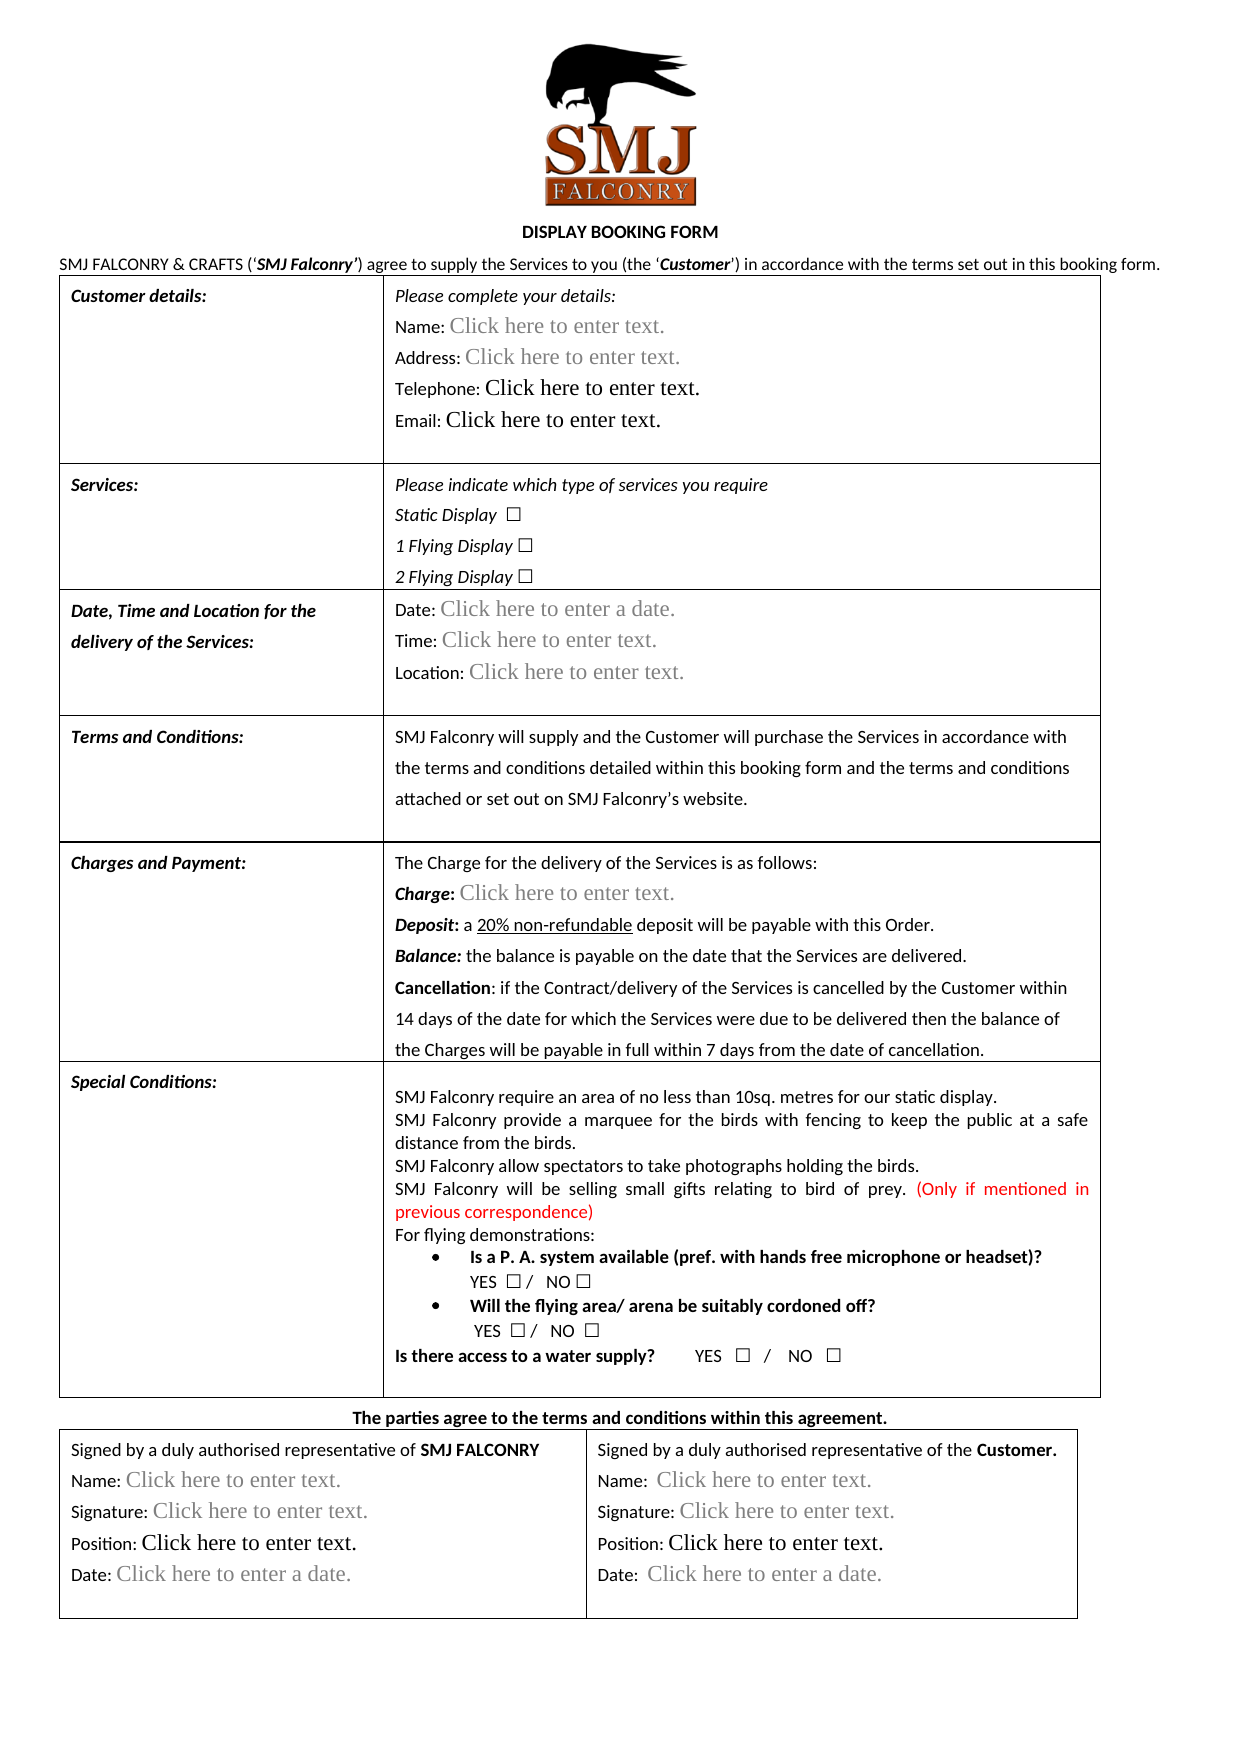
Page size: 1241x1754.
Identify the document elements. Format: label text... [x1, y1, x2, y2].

text DISPLAY BOOKING FORM [59, 212, 1181, 243]
table_header Customer details: [60, 276, 383, 463]
table_header Signed by a duly authorised representative of the Customer. Name: Signature: Position: Date: [587, 1430, 1077, 1617]
table_cell Please indicate which type of services you require Static Display 1 Flying Display 2 Flying Display [384, 464, 1100, 589]
text The parties agree to the terms and conditions within this agreement. [59, 1398, 1181, 1429]
table_cell Special Conditions: [60, 1062, 383, 1397]
table_cell Date, Time and Location for the delivery of the Services: [60, 590, 383, 715]
table_cell The Charge for the delivery of the Services is as follows: Charge: Deposit: a 20% non-refundable deposit will be payable with this Order. Balance: the balance is payable on the date that the Services are delivered. Cancellation: if the Contract/delivery of the Services is cancelled by the Customer within 14 days of the date for which the Services were due to be delivered then the balance of the Charges will be payable in full within 7 days from the date of cancellation. [384, 843, 1100, 1061]
table_header Please complete your details: Name: Address: Telephone: Email: [384, 276, 1100, 463]
table_cell Date: Time: Location: [384, 590, 1100, 715]
table_cell SMJ Falconry require an area of no less than 10sq. metres for our static display. SMJ Falconry provide a marquee for the birds with fencing to keep the public at a safe distance from the birds. SMJ Falconry allow spectators to take photographs holding the birds. SMJ Falconry will be selling small gifts relating to bird of prey. (Only if mentioned in previous correspondence) For flying demonstrations: Is a P. A. system available (pref. with hands free microphone or headset)? YES / NO Will the flying area/ arena be suitably cordoned off? YES / NO Is there access to a water supply? YES / NO [384, 1062, 1100, 1397]
table_cell Terms and Conditions: [60, 716, 383, 841]
table_cell Services: [60, 464, 383, 589]
table_cell SMJ Falconry will supply and the Customer will purchase the Services in accordance with the terms and conditions detailed within this booking form and the terms and conditions attached or set out on SMJ Falconry’s website. [384, 716, 1100, 841]
picture [538, 35, 702, 213]
table_cell Charges and Payment: [60, 843, 383, 1061]
table_header Signed by a duly authorised representative of SMJ FALCONRY Name: Signature: Position: Date: [60, 1430, 586, 1617]
text SMJ FALCONRY & CRAFTS (‘SMJ Falconry’) agree to supply the Services to you (the ‘Customer’) in accordance with the terms set out in this booking form. [59, 243, 1181, 275]
